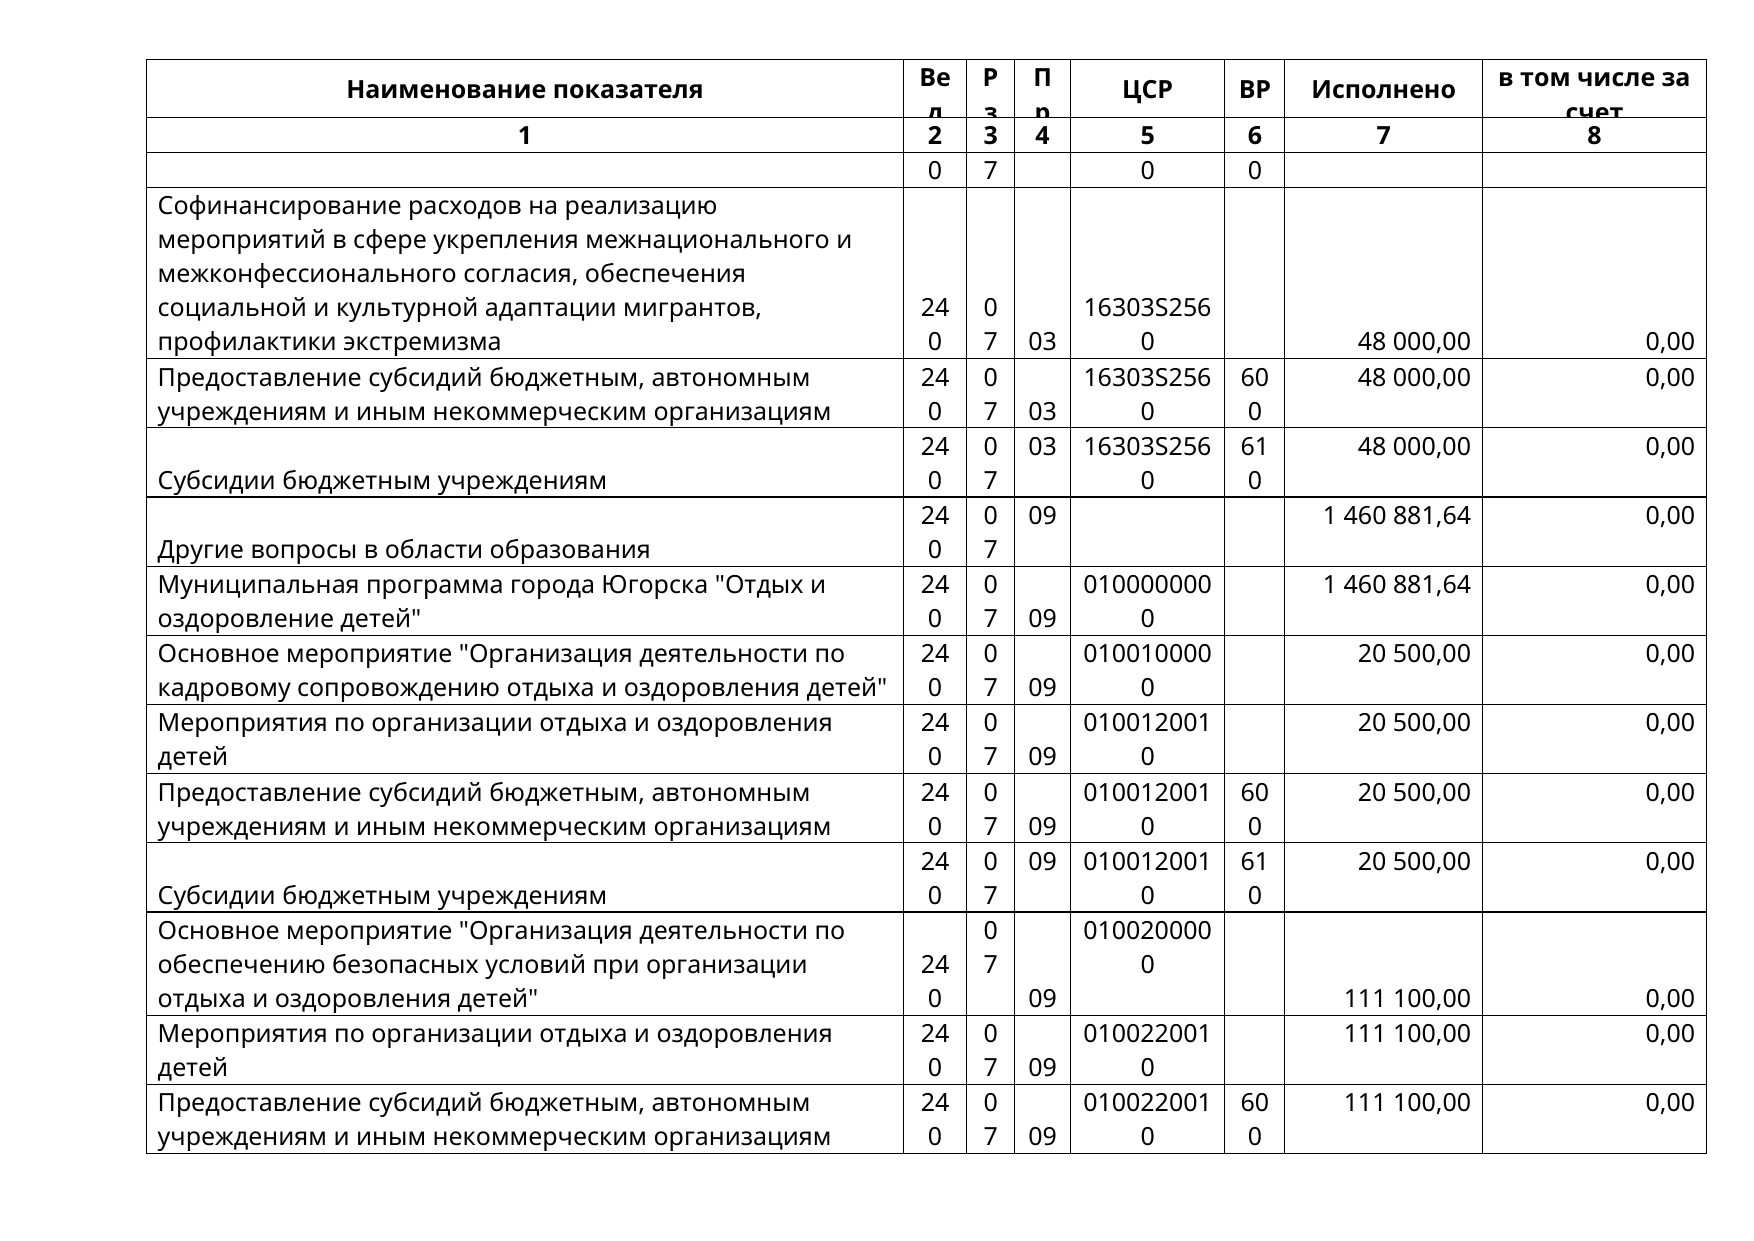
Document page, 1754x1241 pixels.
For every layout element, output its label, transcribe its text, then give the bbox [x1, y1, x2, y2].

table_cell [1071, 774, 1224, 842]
table_header Рз [967, 60, 1014, 117]
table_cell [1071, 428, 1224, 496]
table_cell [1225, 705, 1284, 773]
table_header ВР [1225, 60, 1284, 117]
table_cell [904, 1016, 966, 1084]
table_cell 7 [1285, 118, 1482, 152]
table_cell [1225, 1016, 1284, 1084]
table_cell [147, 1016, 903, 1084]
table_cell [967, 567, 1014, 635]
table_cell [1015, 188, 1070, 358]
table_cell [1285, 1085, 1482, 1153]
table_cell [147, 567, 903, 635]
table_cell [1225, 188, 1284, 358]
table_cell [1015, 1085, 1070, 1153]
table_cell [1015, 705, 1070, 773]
table_header в том числе за счет субвенций [1483, 60, 1706, 117]
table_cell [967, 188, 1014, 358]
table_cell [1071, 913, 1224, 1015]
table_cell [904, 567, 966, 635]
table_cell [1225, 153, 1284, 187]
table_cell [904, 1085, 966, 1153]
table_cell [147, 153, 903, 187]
table_header ЦСР [1071, 60, 1224, 117]
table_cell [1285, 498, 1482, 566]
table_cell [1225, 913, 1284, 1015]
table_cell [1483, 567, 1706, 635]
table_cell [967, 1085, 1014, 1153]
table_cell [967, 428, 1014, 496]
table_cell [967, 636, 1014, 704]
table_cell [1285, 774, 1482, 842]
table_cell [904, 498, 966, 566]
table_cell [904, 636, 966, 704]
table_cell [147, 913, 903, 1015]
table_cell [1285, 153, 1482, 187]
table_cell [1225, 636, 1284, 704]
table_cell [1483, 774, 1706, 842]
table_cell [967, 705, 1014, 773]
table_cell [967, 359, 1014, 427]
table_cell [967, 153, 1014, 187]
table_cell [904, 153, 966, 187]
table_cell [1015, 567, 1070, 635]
table_cell 3 [967, 118, 1014, 152]
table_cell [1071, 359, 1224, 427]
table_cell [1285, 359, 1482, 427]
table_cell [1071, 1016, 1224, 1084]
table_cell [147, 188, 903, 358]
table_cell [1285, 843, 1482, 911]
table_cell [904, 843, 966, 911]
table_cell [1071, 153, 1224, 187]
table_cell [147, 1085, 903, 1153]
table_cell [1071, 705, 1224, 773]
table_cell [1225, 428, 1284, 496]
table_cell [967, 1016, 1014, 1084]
table_header Пр [1015, 60, 1070, 117]
table_cell 2 [904, 118, 966, 152]
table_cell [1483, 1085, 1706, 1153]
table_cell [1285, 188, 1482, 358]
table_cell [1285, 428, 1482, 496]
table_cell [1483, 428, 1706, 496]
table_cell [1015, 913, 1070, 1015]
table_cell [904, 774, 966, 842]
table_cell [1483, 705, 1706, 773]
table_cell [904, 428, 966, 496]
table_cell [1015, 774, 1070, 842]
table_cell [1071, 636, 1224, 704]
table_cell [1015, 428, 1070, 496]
table_cell 5 [1071, 118, 1224, 152]
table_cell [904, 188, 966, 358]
table_header Наименование показателя [147, 60, 903, 117]
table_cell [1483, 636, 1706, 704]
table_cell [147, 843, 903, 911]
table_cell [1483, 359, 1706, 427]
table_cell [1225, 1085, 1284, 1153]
table_header Вед [904, 60, 966, 117]
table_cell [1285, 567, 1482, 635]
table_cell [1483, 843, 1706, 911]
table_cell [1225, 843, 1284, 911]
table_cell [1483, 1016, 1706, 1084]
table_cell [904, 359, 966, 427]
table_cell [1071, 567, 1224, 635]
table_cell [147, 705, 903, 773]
table_cell 1 [147, 118, 903, 152]
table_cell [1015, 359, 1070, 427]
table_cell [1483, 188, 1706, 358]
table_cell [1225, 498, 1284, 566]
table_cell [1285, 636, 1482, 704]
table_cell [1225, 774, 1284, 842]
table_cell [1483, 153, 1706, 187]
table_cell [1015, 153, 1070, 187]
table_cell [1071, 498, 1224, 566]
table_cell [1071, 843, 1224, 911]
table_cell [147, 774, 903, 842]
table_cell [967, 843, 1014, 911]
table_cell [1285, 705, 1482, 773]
table_header Исполнено [1285, 60, 1482, 117]
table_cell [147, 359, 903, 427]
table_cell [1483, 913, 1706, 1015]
table_cell 8 [1483, 118, 1706, 152]
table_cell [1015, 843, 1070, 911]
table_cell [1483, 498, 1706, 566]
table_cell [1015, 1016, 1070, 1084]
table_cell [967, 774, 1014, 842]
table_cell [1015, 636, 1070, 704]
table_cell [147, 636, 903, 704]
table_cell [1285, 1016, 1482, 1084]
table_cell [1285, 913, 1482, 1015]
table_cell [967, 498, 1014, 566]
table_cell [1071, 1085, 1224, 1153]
table_cell 4 [1015, 118, 1070, 152]
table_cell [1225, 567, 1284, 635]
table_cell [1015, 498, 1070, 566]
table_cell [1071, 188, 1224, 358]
table_cell 6 [1225, 118, 1284, 152]
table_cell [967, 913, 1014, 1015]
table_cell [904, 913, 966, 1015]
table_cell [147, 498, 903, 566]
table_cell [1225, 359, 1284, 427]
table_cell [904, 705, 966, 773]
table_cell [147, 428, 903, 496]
